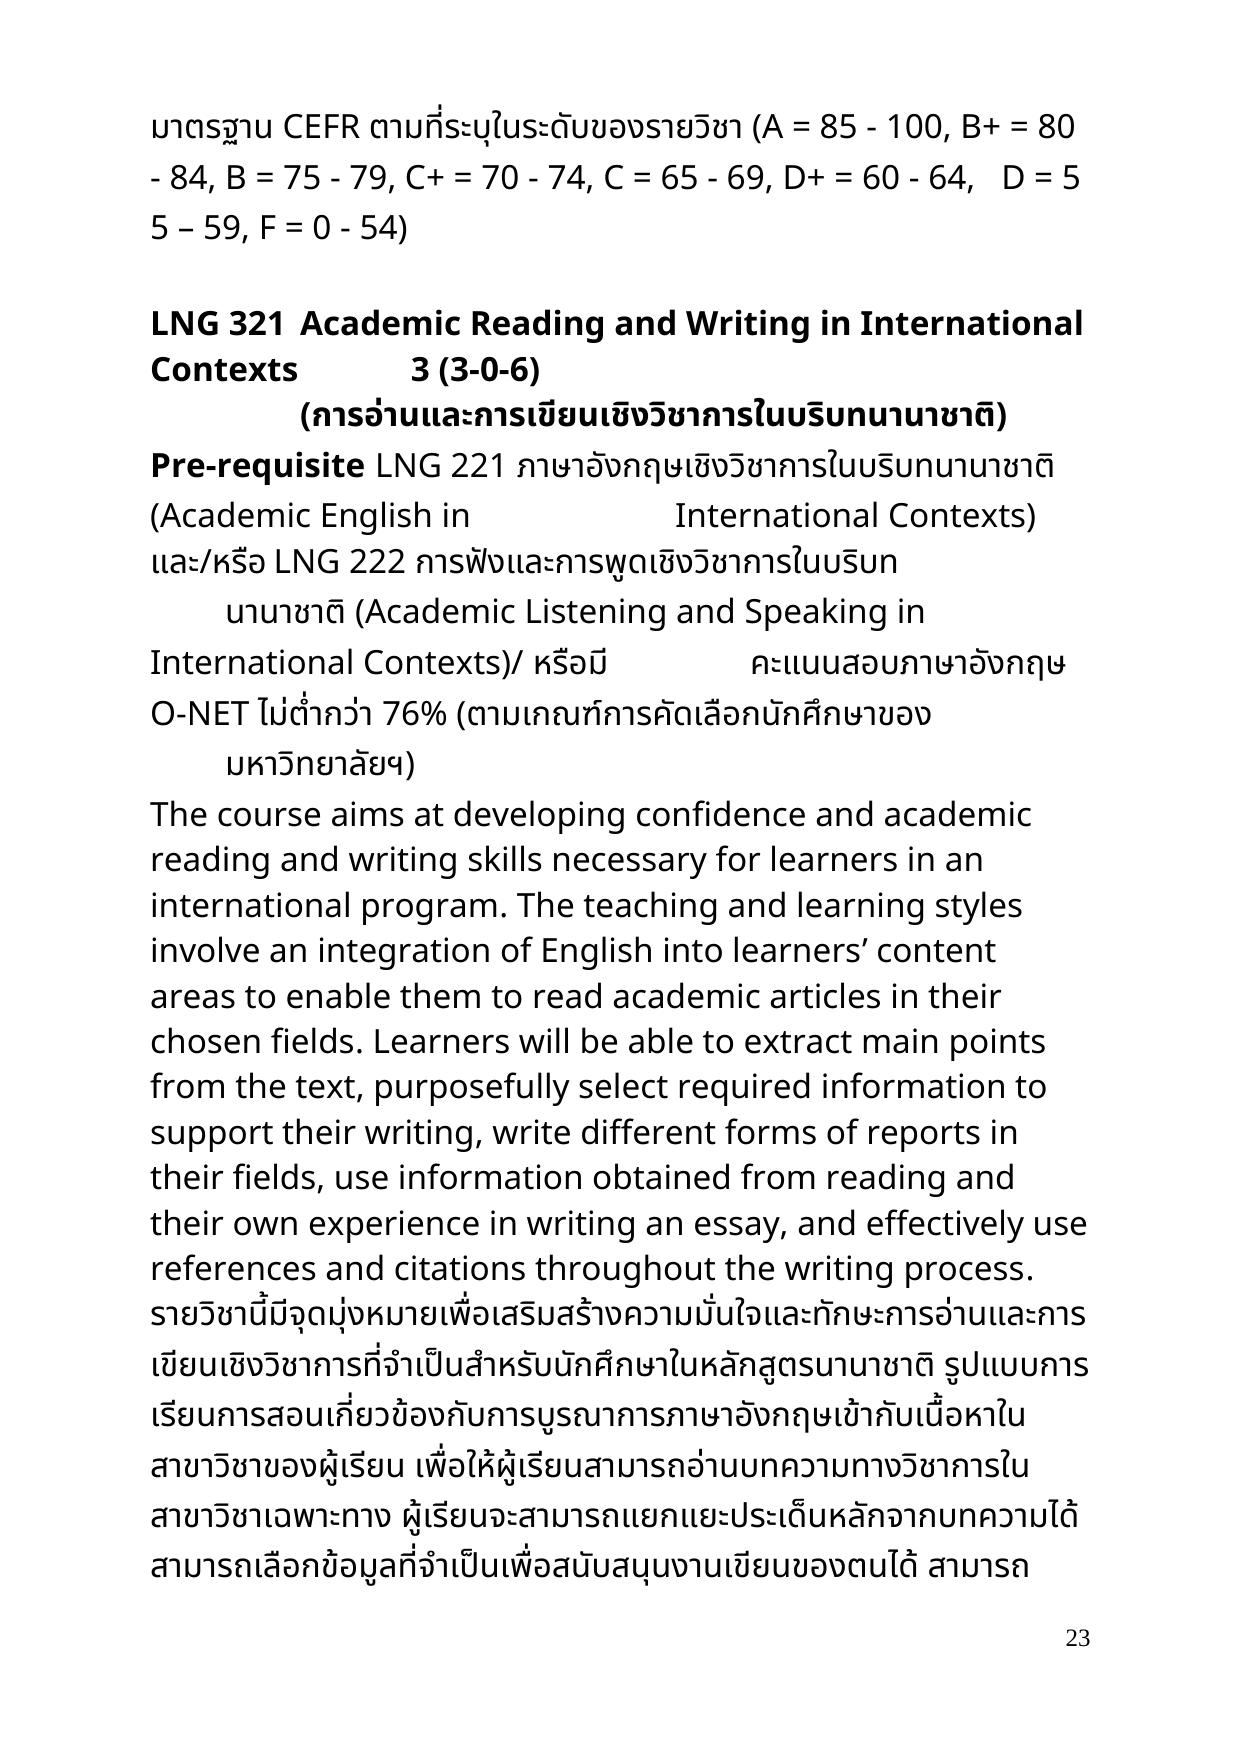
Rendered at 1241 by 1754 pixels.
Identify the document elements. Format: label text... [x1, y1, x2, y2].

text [150, 1290, 1090, 1593]
text Pre-requisite LNG 221 ภาษาอังกฤษเชิงวิชาการในบริบทนานาชาติ (Academic English in International Contexts) และ/หรือLNG 222 การฟังและการพูดเชิงวิชาการในบริบท นานาชาติ (Academic Listening and Speaking in International Contexts)/ หรือมี คะแนนสอบภาษาอังกฤษ O-NET ไม่ต่ำกว่า 76% (ตามเกณฑ์การคัดเลือกนักศึกษาของ มหาวิทยาลัยฯ) [150, 442, 1090, 791]
text LNG 321 Academic Reading and Writing in International Contexts 3 (3-0-6) [150, 300, 1090, 391]
text (การอ่านและการเขียนเชิงวิชาการในบริบทนานาชาติ) [150, 391, 1090, 442]
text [150, 103, 1090, 255]
text The course aims at developing confidence and academic reading and writing skills necessary for learners in an international program. The teaching and learning styles involve an integration of English into learners’ content areas to enable them to read academic articles in their chosen fields. Learners will be able to extract main points from the text, purposefully select required information to support their writing, write different forms of reports in their fields, use information obtained from reading and their own experience in writing an essay, and effectively use references and citations throughout the writing process. [150, 791, 1090, 1290]
